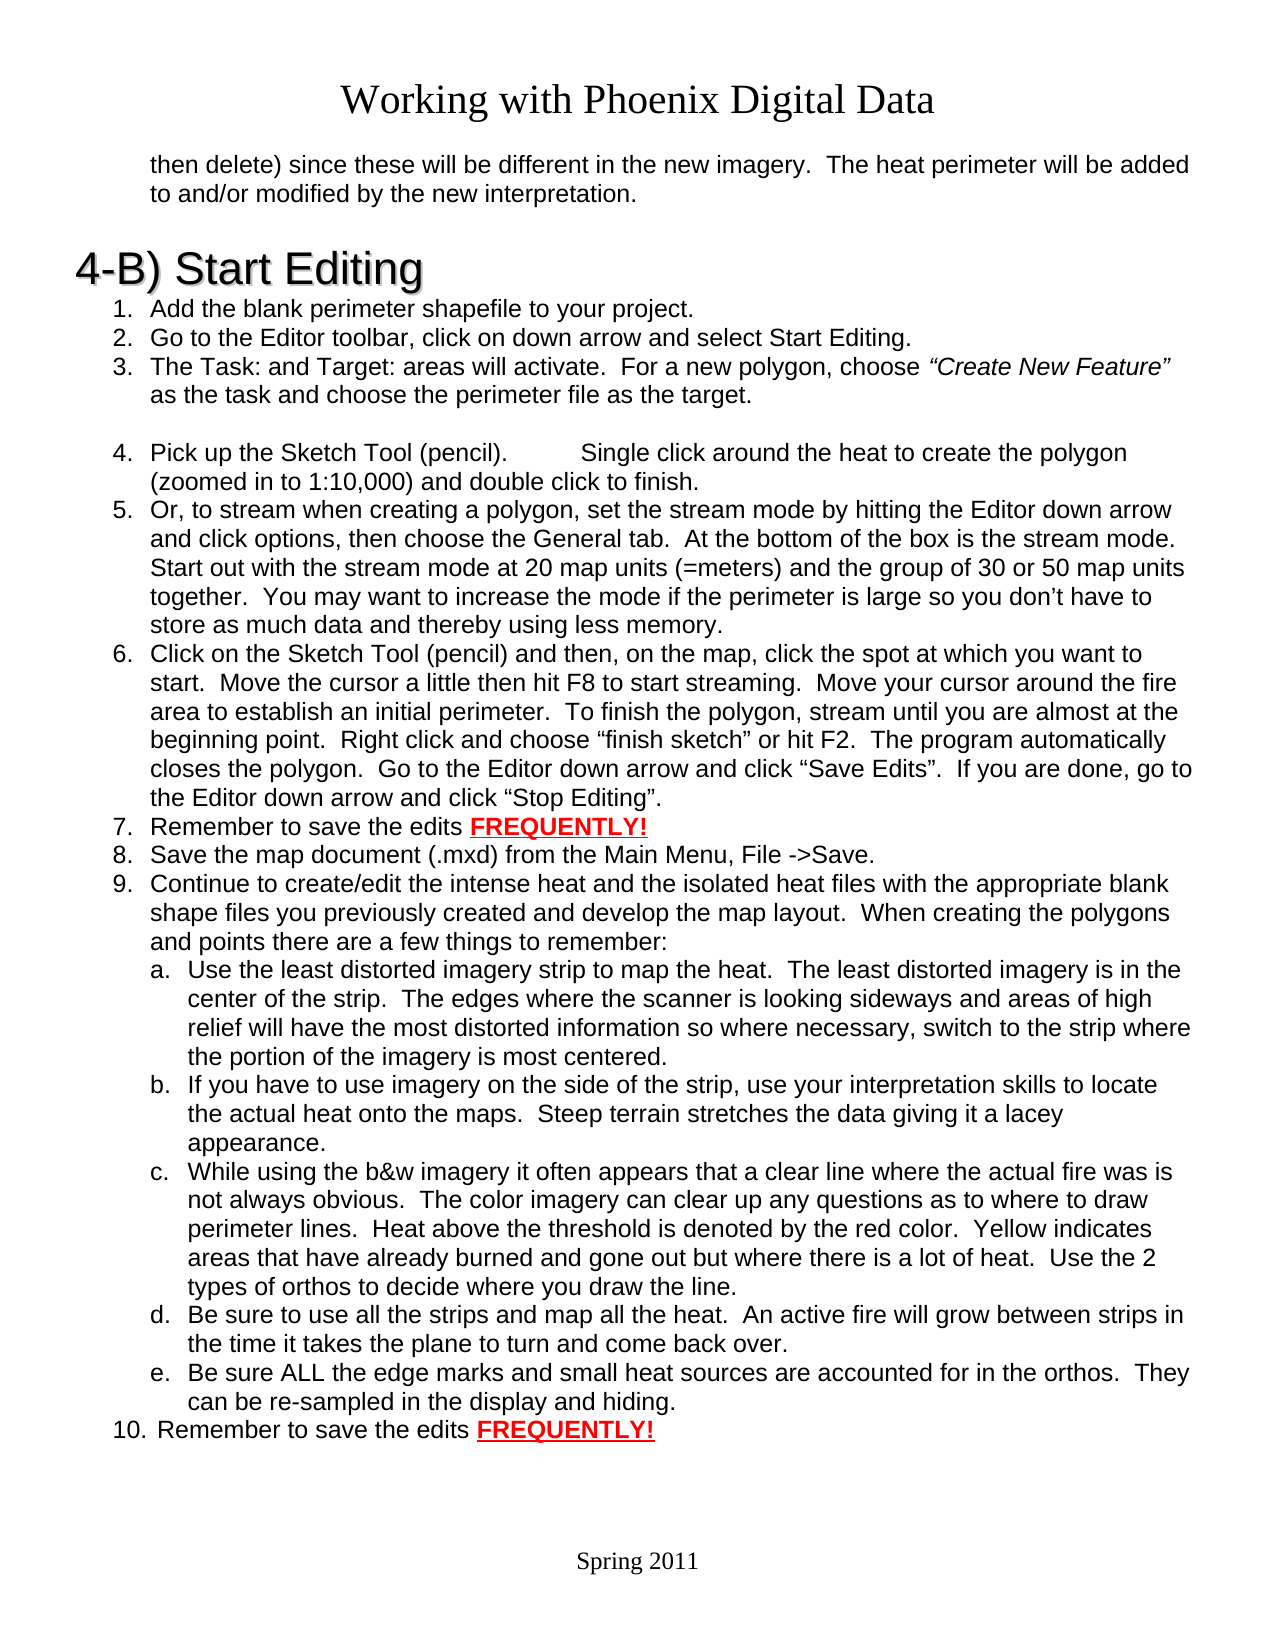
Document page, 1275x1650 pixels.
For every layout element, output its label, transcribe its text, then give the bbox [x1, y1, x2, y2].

list Or, to stream when creating a polygon, set the stream mode by hitting the Editor down arrow and click options, then choose the General tab. At the bottom of the box is the stream mode. Start out with the stream mode at 20 map units (=meters) and the group of 30 or 50 map units together. You may want to increase the mode if the perimeter is large so you don’t have to store as much data and thereby using less memory. [112, 496, 1200, 639]
list Go to the Editor toolbar, click on down arrow and select Start Editing. [112, 323, 1200, 352]
list While using the b&w imagery it often appears that a clear line where the actual fire was is not always obvious. The color imagery can clear up any questions as to where to draw perimeter lines. Heat above the threshold is denoted by the red color. Yellow indicates areas that have already burned and gone out but where there is a lot of heat. Use the 2 types of orthos to decide where you draw the line. [150, 1157, 1200, 1301]
list Use the least distorted imagery strip to map the heat. The least distorted imagery is in the center of the strip. The edges where the scanner is looking sideways and areas of high relief will have the most distorted information so where necessary, switch to the strip where the portion of the imagery is most centered. [150, 956, 1200, 1071]
list Save the map document (.mxd) from the Main Menu, File ->Save. [112, 841, 1200, 869]
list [112, 150, 1200, 207]
list The Task: and Target: areas will activate. For a new polygon, choose “Create New Feature” as the task and choose the perimeter file as the target. [112, 352, 1200, 409]
list Remember to save the edits FREQUENTLY! [112, 812, 1200, 841]
list Be sure to use all the strips and map all the heat. An active fire will grow between strips in the time it takes the plane to turn and come back over. [150, 1301, 1200, 1358]
subtitle 4-B) Start Editing [75, 242, 1200, 294]
list Click on the Sketch Tool (pencil) and then, on the map, click the spot at which you want to start. Move the cursor a little then hit F8 to start streaming. Move your cursor around the fire area to establish an initial perimeter. To finish the polygon, stream until you are almost at the beginning point. Right click and choose “finish sketch” or hit F2. The program automatically closes the polygon. Go to the Editor down arrow and click “Save Edits”. If you are done, go to the Editor down arrow and click “Stop Editing”. [112, 639, 1200, 812]
list Continue to create/edit the intense heat and the isolated heat files with the appropriate blank shape files you previously created and develop the map layout. When creating the polygons and points there are a few things to remember: [112, 869, 1200, 956]
list Add the blank perimeter shapefile to your project. [112, 294, 1200, 323]
list Be sure ALL the edge marks and small heat sources are accounted for in the orthos. They can be re-sampled in the display and hiding. [150, 1358, 1200, 1416]
list Pick up the Sketch Tool (pencil). Single click around the heat to create the polygon (zoomed in to 1:10,000) and double click to finish. [112, 438, 1200, 496]
list If you have to use imagery on the side of the strip, use your interpretation skills to locate the actual heat onto the maps. Steep terrain stretches the data giving it a lacey appearance. [150, 1071, 1200, 1157]
list Remember to save the edits FREQUENTLY! [112, 1416, 1200, 1444]
